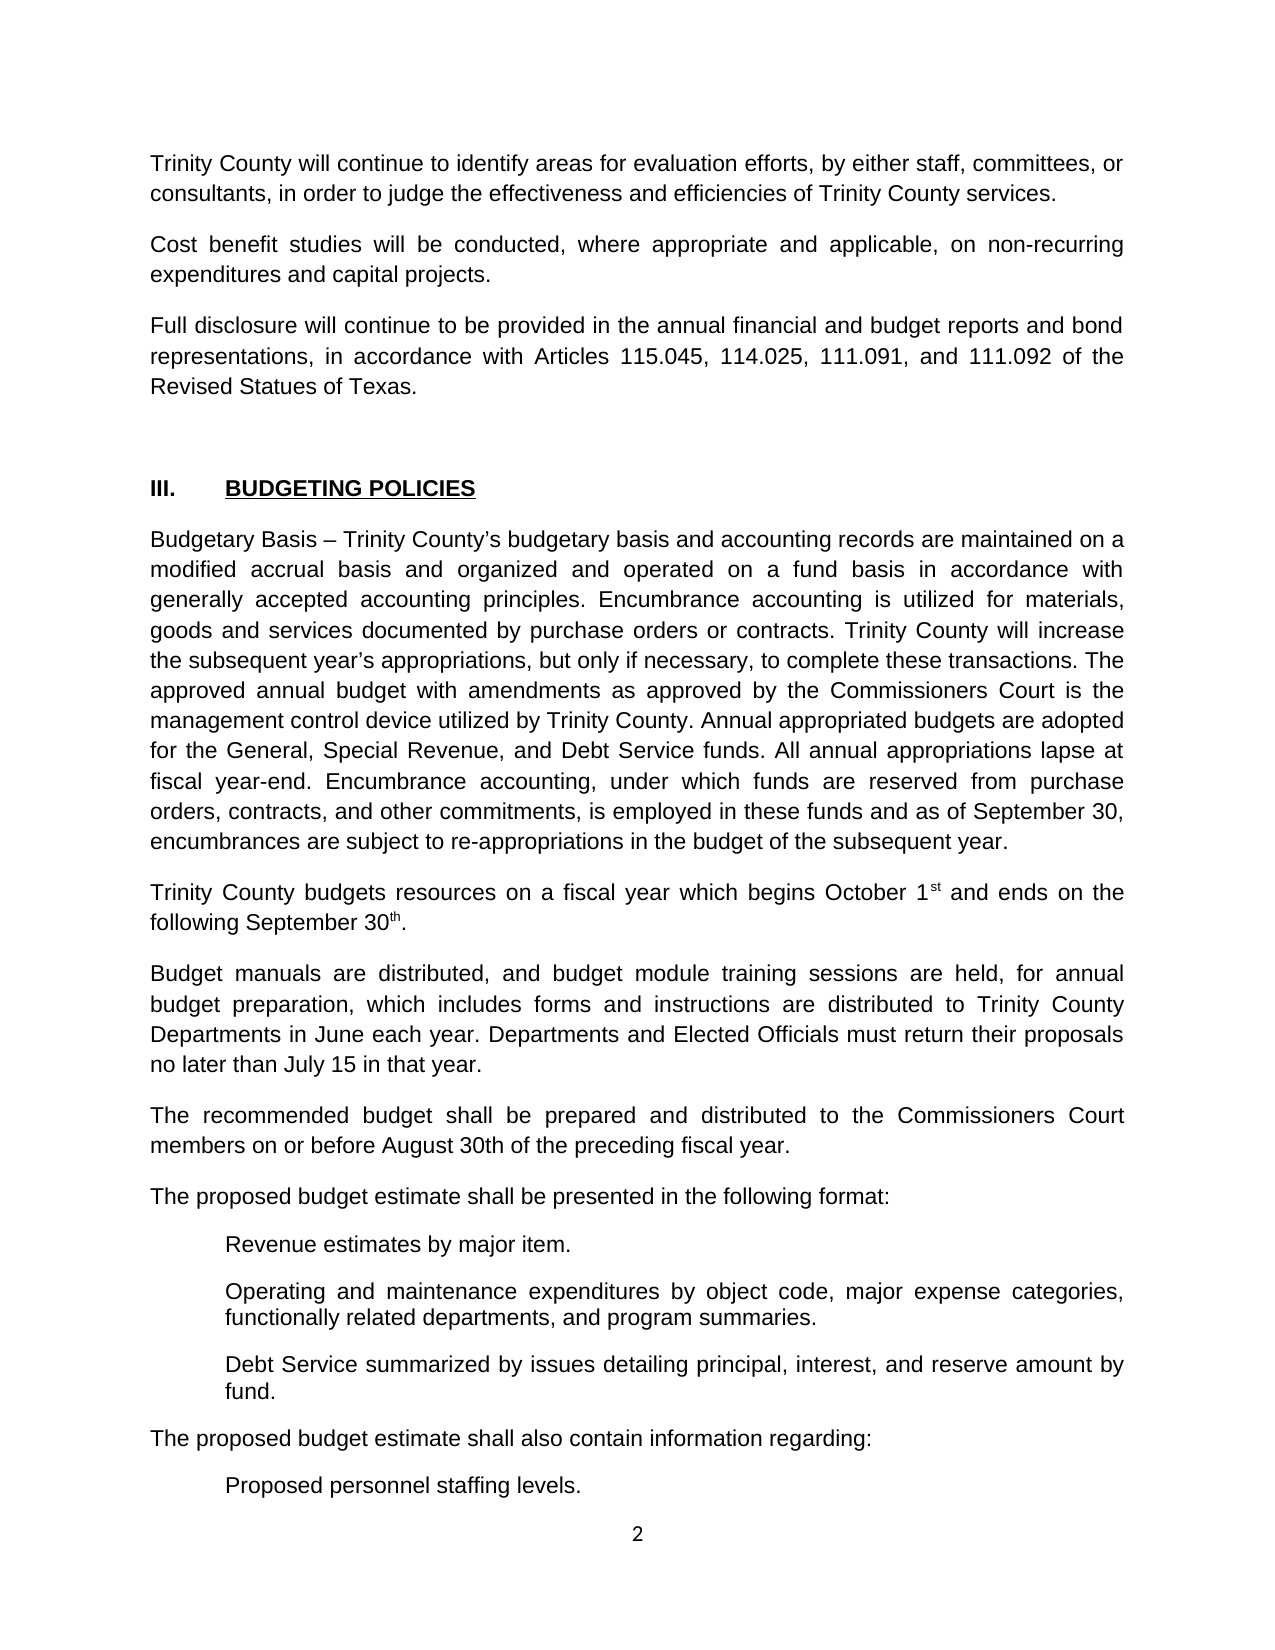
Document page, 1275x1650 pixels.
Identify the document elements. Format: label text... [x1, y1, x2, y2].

text The recommended budget shall be prepared and distributed to the Commissioners Court members on or before August 30th of the preceding fiscal year. [150, 1102, 1125, 1159]
text Debt Service summarized by issues detailing principal, interest, and reserve amount by fund. [225, 1351, 1125, 1404]
text The proposed budget estimate shall also contain information regarding: [150, 1425, 1125, 1451]
text Revenue estimates by major item. [150, 1231, 1125, 1257]
text Trinity County will continue to identify areas for evaluation efforts, by either staff, committees, or consultants, in order to judge the effectiveness and efficiencies of Trinity County services. [150, 150, 1125, 207]
text The proposed budget estimate shall be presented in the following format: [150, 1183, 1125, 1210]
text Proposed personnel staffing levels. [150, 1472, 1125, 1498]
text Cost benefit studies will be conducted, where appropriate and applicable, on non-recurring expenditures and capital projects. [150, 231, 1125, 288]
text Full disclosure will continue to be provided in the annual financial and budget reports and bond representations, in accordance with Articles 115.045, 114.025, 111.091, and 111.092 of the Revised Statues of Texas. [150, 312, 1125, 399]
text Budgetary Basis – Trinity County’s budgetary basis and accounting records are maintained on a modified accrual basis and organized and operated on a fund basis in accordance with generally accepted accounting principles. Encumbrance accounting is utilized for materials, goods and services documented by purchase orders or contracts. Trinity County will increase the subsequent year’s appropriations, but only if necessary, to complete these transactions. The approved annual budget with amendments as approved by the Commissioners Court is the management control device utilized by Trinity County. Annual appropriated budgets are adopted for the General, Special Revenue, and Debt Service funds. All annual appropriations lapse at fiscal year-end. Encumbrance accounting, under which funds are reserved from purchase orders, contracts, and other commitments, is employed in these funds and as of September 30, encumbrances are subject to re-appropriations in the budget of the subsequent year. [150, 526, 1125, 854]
text Operating and maintenance expenditures by object code, major expense categories, functionally related departments, and program summaries. [225, 1278, 1125, 1330]
list BUDGETING POLICIES [150, 475, 1125, 501]
text Trinity County budgets resources on a fiscal year which begins October 1st and ends on the following September 30th. [150, 879, 1125, 936]
text Budget manuals are distributed, and budget module training sessions are held, for annual budget preparation, which includes forms and instructions are distributed to Trinity County Departments in June each year. Departments and Elected Officials must return their proposals no later than July 15 in that year. [150, 960, 1125, 1077]
